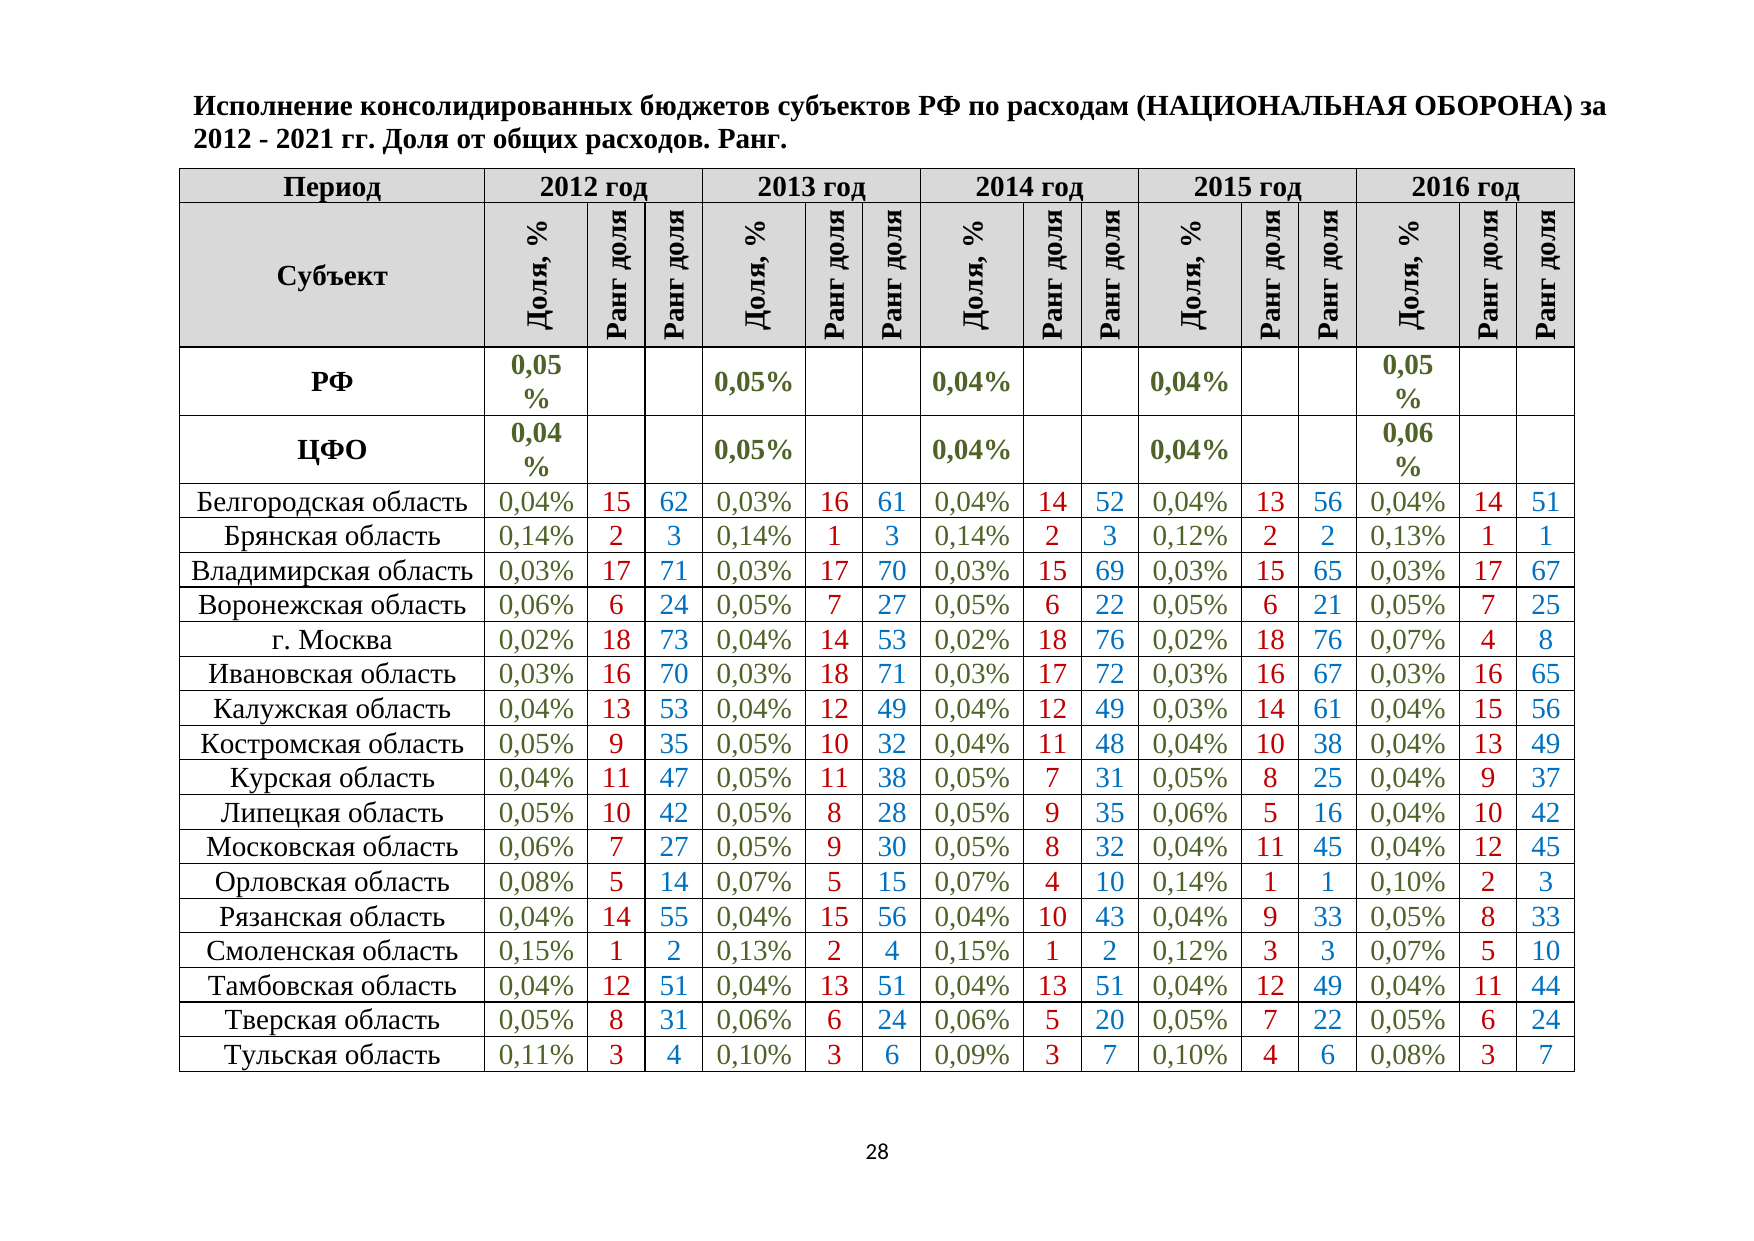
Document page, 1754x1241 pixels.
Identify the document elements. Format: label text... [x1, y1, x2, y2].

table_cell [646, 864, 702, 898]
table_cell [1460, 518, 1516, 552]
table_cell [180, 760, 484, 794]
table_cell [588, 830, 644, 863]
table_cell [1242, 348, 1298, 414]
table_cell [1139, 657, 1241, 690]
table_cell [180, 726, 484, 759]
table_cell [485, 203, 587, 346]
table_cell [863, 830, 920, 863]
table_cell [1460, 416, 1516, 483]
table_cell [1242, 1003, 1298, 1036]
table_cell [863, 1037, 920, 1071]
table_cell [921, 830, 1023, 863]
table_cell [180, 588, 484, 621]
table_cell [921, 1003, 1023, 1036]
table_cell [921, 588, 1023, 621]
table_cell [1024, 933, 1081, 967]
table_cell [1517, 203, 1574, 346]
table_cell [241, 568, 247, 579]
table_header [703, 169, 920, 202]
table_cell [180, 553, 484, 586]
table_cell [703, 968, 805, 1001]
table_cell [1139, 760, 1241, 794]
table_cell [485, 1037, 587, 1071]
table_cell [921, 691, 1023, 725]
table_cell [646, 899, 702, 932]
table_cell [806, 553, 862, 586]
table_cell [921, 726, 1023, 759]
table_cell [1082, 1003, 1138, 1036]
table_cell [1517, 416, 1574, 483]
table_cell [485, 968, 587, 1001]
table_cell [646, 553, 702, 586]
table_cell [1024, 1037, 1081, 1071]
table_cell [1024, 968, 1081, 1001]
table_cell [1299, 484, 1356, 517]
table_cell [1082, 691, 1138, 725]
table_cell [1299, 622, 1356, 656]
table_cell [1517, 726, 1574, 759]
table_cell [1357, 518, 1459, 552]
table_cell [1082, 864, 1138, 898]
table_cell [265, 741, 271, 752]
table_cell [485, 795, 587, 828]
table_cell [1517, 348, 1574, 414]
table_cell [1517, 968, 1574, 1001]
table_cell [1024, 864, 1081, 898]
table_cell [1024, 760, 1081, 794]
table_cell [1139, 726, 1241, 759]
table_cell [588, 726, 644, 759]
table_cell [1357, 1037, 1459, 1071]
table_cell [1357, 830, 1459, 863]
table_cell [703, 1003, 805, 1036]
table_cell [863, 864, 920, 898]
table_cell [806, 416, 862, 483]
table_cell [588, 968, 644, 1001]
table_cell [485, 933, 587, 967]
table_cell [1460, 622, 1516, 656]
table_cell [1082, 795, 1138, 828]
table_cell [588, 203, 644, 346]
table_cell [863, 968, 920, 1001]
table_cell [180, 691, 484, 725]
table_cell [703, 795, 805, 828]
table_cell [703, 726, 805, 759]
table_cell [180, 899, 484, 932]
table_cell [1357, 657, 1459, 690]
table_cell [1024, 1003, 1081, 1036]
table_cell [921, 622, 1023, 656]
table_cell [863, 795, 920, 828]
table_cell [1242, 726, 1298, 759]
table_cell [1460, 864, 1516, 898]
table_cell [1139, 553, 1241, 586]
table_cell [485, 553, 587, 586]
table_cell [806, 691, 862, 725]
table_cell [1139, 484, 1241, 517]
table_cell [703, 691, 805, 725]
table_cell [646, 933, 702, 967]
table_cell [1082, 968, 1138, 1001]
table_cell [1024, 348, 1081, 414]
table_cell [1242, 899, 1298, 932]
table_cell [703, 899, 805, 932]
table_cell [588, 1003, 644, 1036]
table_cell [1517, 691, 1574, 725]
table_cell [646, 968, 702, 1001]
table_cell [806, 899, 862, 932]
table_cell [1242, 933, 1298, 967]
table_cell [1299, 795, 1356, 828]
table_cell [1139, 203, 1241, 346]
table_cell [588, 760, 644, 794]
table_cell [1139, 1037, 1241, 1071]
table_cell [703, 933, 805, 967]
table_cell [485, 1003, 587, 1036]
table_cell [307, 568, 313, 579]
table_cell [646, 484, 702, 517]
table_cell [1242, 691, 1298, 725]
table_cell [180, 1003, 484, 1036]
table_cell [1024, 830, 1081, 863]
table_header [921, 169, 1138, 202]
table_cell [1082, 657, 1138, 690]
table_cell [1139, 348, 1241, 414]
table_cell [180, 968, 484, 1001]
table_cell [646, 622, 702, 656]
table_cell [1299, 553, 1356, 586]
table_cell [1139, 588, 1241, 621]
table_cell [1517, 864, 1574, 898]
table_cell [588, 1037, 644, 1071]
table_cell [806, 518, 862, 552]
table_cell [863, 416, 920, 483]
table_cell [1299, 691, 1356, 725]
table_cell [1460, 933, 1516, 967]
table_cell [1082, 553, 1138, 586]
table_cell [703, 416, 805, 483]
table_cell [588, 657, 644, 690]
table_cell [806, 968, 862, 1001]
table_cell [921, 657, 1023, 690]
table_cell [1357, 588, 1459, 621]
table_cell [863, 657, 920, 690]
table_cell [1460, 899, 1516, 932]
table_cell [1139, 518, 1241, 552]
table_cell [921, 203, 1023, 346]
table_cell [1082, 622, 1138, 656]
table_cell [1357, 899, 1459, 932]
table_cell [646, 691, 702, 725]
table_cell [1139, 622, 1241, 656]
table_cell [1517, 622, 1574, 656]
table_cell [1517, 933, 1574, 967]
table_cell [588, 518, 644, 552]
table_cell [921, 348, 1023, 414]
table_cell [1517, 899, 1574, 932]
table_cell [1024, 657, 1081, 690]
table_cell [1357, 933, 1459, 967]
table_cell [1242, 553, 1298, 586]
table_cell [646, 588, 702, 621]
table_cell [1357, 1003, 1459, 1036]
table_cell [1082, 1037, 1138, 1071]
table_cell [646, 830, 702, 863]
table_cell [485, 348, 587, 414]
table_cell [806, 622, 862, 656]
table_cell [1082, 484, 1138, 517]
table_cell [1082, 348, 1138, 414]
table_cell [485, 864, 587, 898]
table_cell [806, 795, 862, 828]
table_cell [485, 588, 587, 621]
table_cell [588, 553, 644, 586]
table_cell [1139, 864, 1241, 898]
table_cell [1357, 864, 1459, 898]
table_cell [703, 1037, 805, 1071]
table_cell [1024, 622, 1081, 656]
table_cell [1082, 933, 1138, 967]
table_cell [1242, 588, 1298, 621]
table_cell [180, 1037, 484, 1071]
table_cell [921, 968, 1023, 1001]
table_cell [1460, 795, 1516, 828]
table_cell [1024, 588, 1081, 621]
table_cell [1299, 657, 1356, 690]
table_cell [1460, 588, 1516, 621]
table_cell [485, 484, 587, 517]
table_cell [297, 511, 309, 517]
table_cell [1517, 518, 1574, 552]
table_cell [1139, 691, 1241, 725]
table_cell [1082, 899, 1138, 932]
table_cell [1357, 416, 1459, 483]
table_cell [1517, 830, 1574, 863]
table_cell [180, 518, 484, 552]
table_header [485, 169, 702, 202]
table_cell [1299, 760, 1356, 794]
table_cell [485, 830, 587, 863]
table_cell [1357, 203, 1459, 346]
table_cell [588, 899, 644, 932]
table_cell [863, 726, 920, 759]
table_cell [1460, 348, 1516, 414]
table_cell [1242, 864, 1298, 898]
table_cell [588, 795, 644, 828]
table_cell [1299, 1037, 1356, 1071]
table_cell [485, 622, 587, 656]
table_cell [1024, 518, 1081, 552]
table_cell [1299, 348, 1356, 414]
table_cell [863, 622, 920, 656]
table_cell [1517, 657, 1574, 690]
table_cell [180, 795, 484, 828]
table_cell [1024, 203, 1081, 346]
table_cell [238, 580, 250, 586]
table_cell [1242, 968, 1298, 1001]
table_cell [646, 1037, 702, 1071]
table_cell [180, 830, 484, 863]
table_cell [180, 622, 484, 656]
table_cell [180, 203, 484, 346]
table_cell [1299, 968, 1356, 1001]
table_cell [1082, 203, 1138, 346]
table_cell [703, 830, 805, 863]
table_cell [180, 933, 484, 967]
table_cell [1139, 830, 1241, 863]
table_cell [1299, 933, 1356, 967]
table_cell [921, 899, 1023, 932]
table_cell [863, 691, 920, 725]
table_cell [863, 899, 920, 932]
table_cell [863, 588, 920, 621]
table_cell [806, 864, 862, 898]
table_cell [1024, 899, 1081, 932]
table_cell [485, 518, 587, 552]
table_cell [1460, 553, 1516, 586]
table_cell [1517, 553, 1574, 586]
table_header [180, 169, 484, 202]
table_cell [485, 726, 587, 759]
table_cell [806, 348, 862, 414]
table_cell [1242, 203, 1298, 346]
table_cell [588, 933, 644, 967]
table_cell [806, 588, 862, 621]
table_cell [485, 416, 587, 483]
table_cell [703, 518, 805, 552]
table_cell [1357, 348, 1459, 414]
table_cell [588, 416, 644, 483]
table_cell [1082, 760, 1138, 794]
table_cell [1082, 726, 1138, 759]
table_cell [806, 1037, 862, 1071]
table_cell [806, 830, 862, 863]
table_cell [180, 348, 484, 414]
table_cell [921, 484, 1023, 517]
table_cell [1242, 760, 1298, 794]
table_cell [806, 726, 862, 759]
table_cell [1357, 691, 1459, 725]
subtitle Исполнение консолидированных бюджетов субъектов РФ по расходам (НАЦИОНАЛЬНАЯ ОБОРОНА) за 2012 - 2021 гг. Доля от общих расходов. Ранг. [193, 88, 1636, 155]
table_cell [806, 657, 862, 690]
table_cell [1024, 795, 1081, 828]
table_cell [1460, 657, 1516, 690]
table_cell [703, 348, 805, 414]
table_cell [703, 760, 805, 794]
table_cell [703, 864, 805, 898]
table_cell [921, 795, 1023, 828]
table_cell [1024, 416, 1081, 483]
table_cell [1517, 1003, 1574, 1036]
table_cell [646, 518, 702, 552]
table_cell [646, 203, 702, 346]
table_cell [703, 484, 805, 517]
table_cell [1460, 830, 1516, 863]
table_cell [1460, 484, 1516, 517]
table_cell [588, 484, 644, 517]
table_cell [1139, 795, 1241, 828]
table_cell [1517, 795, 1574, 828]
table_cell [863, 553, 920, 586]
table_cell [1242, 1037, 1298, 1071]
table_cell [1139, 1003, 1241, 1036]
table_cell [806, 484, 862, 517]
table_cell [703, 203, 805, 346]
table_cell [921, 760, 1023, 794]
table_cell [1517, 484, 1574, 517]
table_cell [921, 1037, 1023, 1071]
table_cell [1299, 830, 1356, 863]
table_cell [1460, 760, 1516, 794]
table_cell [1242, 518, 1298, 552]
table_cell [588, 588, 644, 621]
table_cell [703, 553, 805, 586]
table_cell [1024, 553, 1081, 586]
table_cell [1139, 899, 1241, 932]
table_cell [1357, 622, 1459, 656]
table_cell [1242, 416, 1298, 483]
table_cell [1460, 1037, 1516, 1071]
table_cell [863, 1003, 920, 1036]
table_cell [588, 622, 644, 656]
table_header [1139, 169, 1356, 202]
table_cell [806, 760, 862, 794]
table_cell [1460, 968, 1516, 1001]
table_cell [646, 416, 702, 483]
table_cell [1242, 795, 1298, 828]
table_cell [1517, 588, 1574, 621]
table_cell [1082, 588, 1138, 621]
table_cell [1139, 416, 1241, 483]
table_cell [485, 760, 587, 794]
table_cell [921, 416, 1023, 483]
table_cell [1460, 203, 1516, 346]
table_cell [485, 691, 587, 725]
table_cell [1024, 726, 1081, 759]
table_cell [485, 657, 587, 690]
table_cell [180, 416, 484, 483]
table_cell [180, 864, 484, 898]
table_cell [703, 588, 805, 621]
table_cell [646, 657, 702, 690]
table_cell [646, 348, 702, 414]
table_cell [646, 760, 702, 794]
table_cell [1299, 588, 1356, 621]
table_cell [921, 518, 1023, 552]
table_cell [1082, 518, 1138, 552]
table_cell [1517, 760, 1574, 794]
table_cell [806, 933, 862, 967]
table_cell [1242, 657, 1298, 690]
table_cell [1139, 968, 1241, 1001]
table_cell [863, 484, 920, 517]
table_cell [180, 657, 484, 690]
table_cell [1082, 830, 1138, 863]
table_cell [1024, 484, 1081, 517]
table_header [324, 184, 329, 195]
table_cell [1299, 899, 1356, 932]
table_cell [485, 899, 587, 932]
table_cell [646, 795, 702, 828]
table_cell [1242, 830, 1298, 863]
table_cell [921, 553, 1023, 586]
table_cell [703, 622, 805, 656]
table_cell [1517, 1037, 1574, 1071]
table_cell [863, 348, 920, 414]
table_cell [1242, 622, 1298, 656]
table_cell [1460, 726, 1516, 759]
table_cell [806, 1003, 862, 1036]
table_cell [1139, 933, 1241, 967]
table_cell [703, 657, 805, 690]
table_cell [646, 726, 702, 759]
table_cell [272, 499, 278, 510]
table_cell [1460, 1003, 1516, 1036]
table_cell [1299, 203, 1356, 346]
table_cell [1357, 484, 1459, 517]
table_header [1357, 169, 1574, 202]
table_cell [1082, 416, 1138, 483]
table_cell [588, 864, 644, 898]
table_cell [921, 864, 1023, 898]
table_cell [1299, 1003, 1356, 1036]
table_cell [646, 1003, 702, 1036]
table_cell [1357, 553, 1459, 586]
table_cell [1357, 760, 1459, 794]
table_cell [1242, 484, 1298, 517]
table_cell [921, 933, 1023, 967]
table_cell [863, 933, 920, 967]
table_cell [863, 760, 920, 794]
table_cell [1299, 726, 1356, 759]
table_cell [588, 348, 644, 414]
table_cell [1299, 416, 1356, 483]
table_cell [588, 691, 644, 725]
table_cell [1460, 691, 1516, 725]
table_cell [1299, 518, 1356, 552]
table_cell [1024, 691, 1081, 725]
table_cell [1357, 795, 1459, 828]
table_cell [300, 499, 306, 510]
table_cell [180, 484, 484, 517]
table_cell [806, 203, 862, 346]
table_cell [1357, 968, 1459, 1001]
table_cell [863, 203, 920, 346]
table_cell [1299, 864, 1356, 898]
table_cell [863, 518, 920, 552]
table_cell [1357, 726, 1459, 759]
